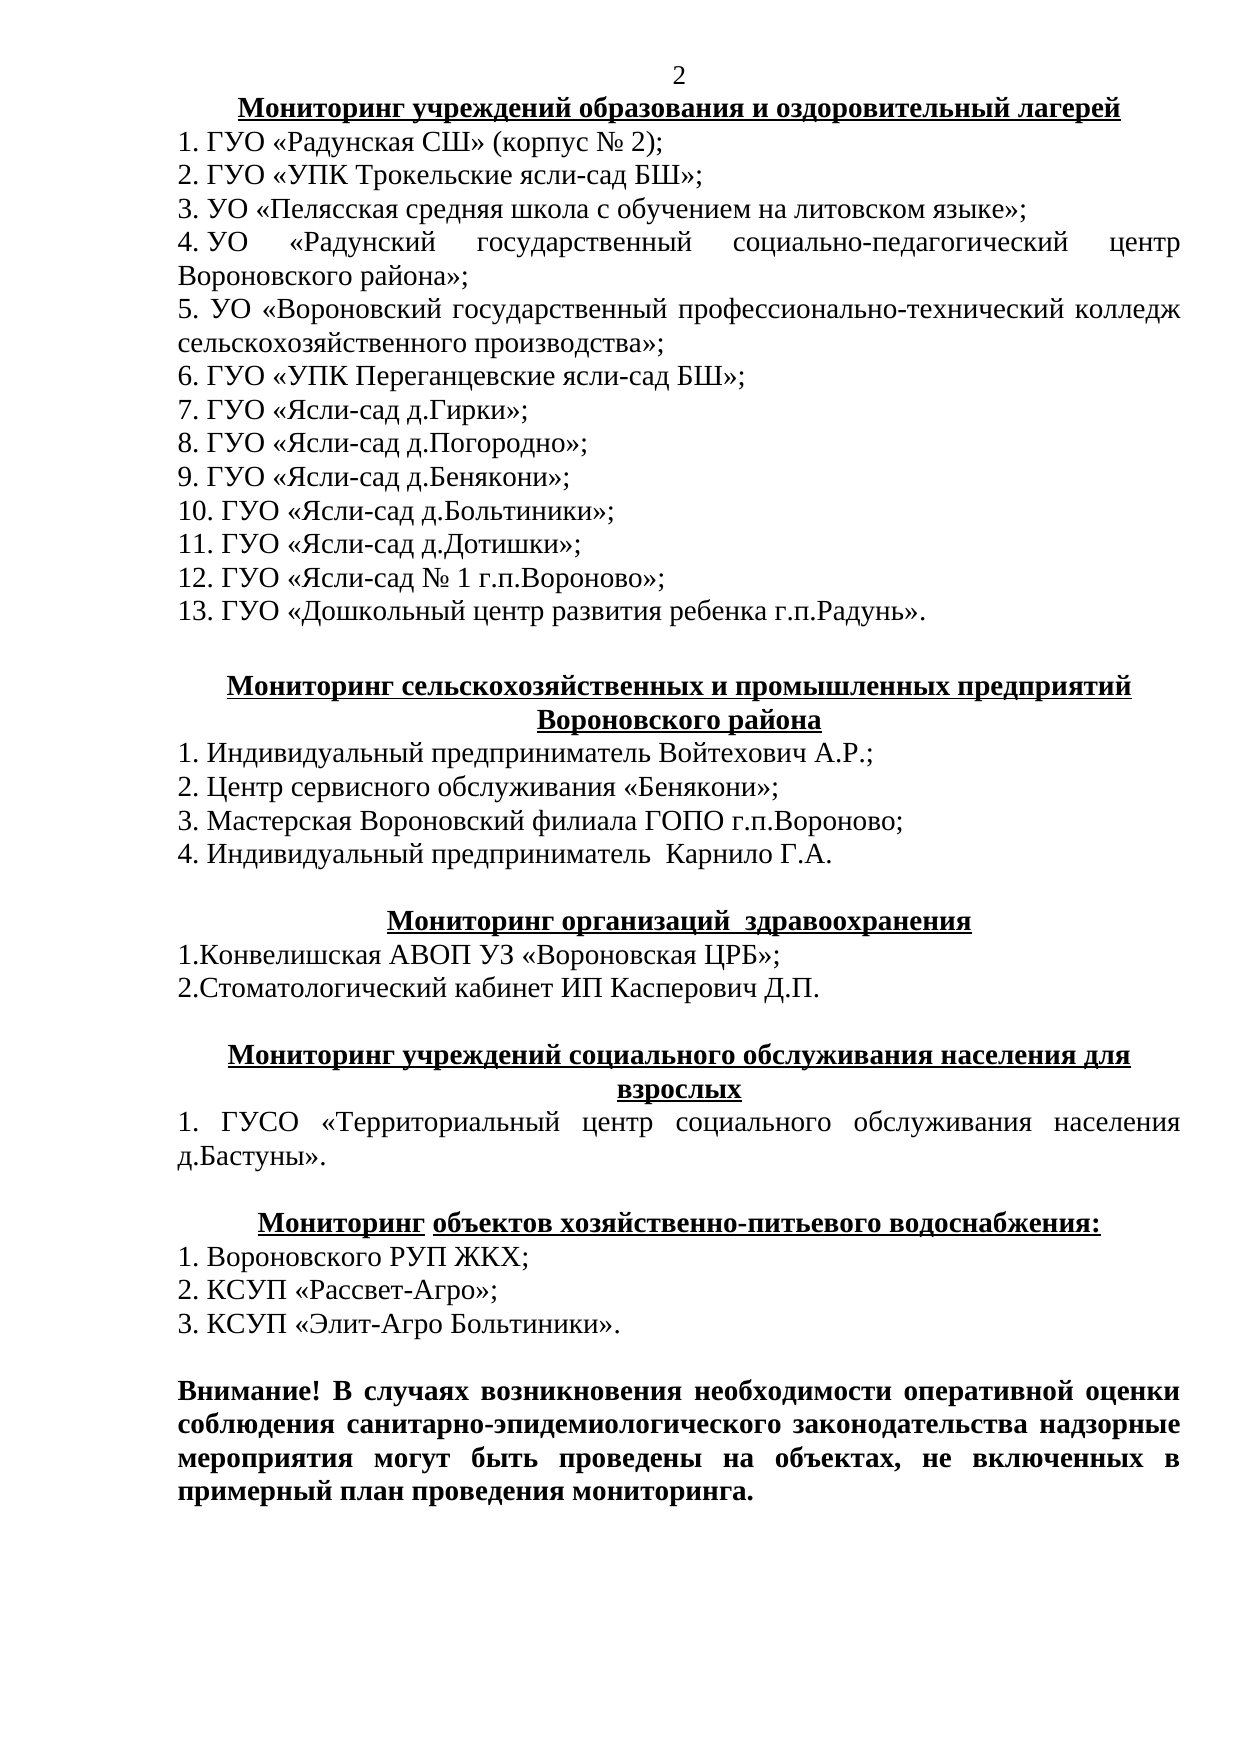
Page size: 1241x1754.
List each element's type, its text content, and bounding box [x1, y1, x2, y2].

text 10. ГУО «Ясли-сад д.Больтиники»; [177, 493, 1181, 526]
text 7. ГУО «Ясли-сад д.Гирки»; [177, 392, 1181, 426]
list 1. Индивидуальный предприниматель Войтехович А.Р.; [177, 736, 1181, 769]
text 9. ГУО «Ясли-сад д.Бенякони»; [177, 459, 1181, 493]
text 6. ГУО «УПК Переганцевские ясли-сад БШ»; [177, 358, 1181, 392]
text 2. КСУП «Рассвет-Агро»; [177, 1272, 1181, 1306]
list 3. Мастерская Вороновский филиала ГОПО г.п.Вороново; [177, 803, 1181, 836]
list 2. Центр сервисного обслуживания «Бенякони»; [177, 769, 1181, 803]
text 13. ГУО «Дошкольный центр развития ребенка г.п.Радунь». [177, 593, 1181, 627]
text Мониторинг учреждений образования и оздоровительный лагерей [177, 90, 1181, 124]
text 11. ГУО «Ясли-сад д.Дотишки»; [177, 526, 1181, 560]
text Внимание! В случаях возникновения необходимости оперативной оценки соблюдения санитарно-эпидемиологического законодательства надзорные мероприятия могут быть проведены на объектах, не включенных в примерный план проведения мониторинга. [177, 1373, 1181, 1507]
text Мониторинг объектов хозяйственно-питьевого водоснабжения: [177, 1205, 1181, 1239]
text 12. ГУО «Ясли-сад № 1 г.п.Вороново»; [177, 560, 1181, 593]
text 1. Вороновского РУП ЖКХ; [177, 1239, 1181, 1272]
text 5. УО «Вороновский государственный профессионально-технический колледж сельскохозяйственного производства»; [177, 291, 1181, 358]
text 2.Стоматологический кабинет ИП Касперович Д.П. [177, 970, 1181, 1004]
text 8. ГУО «Ясли-сад д.Погородно»; [177, 426, 1181, 459]
text 2. ГУО «УПК Трокельские ясли-сад БШ»; [177, 157, 1181, 191]
text 1.Конвелишская АВОП УЗ «Вороновская ЦРБ»; [177, 937, 1181, 970]
text Мониторинг учреждений социального обслуживания населения для взрослых [177, 1037, 1181, 1104]
text Мониторинг организаций здравоохранения [177, 903, 1181, 937]
text 3. УО «Пелясская средняя школа с обучением на литовском языке»; [177, 191, 1181, 224]
text 1. ГУО «Радунская СШ» (корпус № 2); [177, 124, 1181, 157]
text 3. КСУП «Элит-Агро Больтиники». [177, 1306, 1181, 1339]
text Мониторинг сельскохозяйственных и промышленных предприятий Вороновского района [177, 668, 1181, 736]
text 4. УО «Радунский государственный социально-педагогический центр Вороновского района»; [177, 224, 1181, 291]
list 4. Индивидуальный предприниматель Карнило Г.А. [177, 836, 1181, 870]
text 1. ГУСО «Территориальный центр социального обслуживания населения д.Бастуны». [177, 1104, 1181, 1172]
